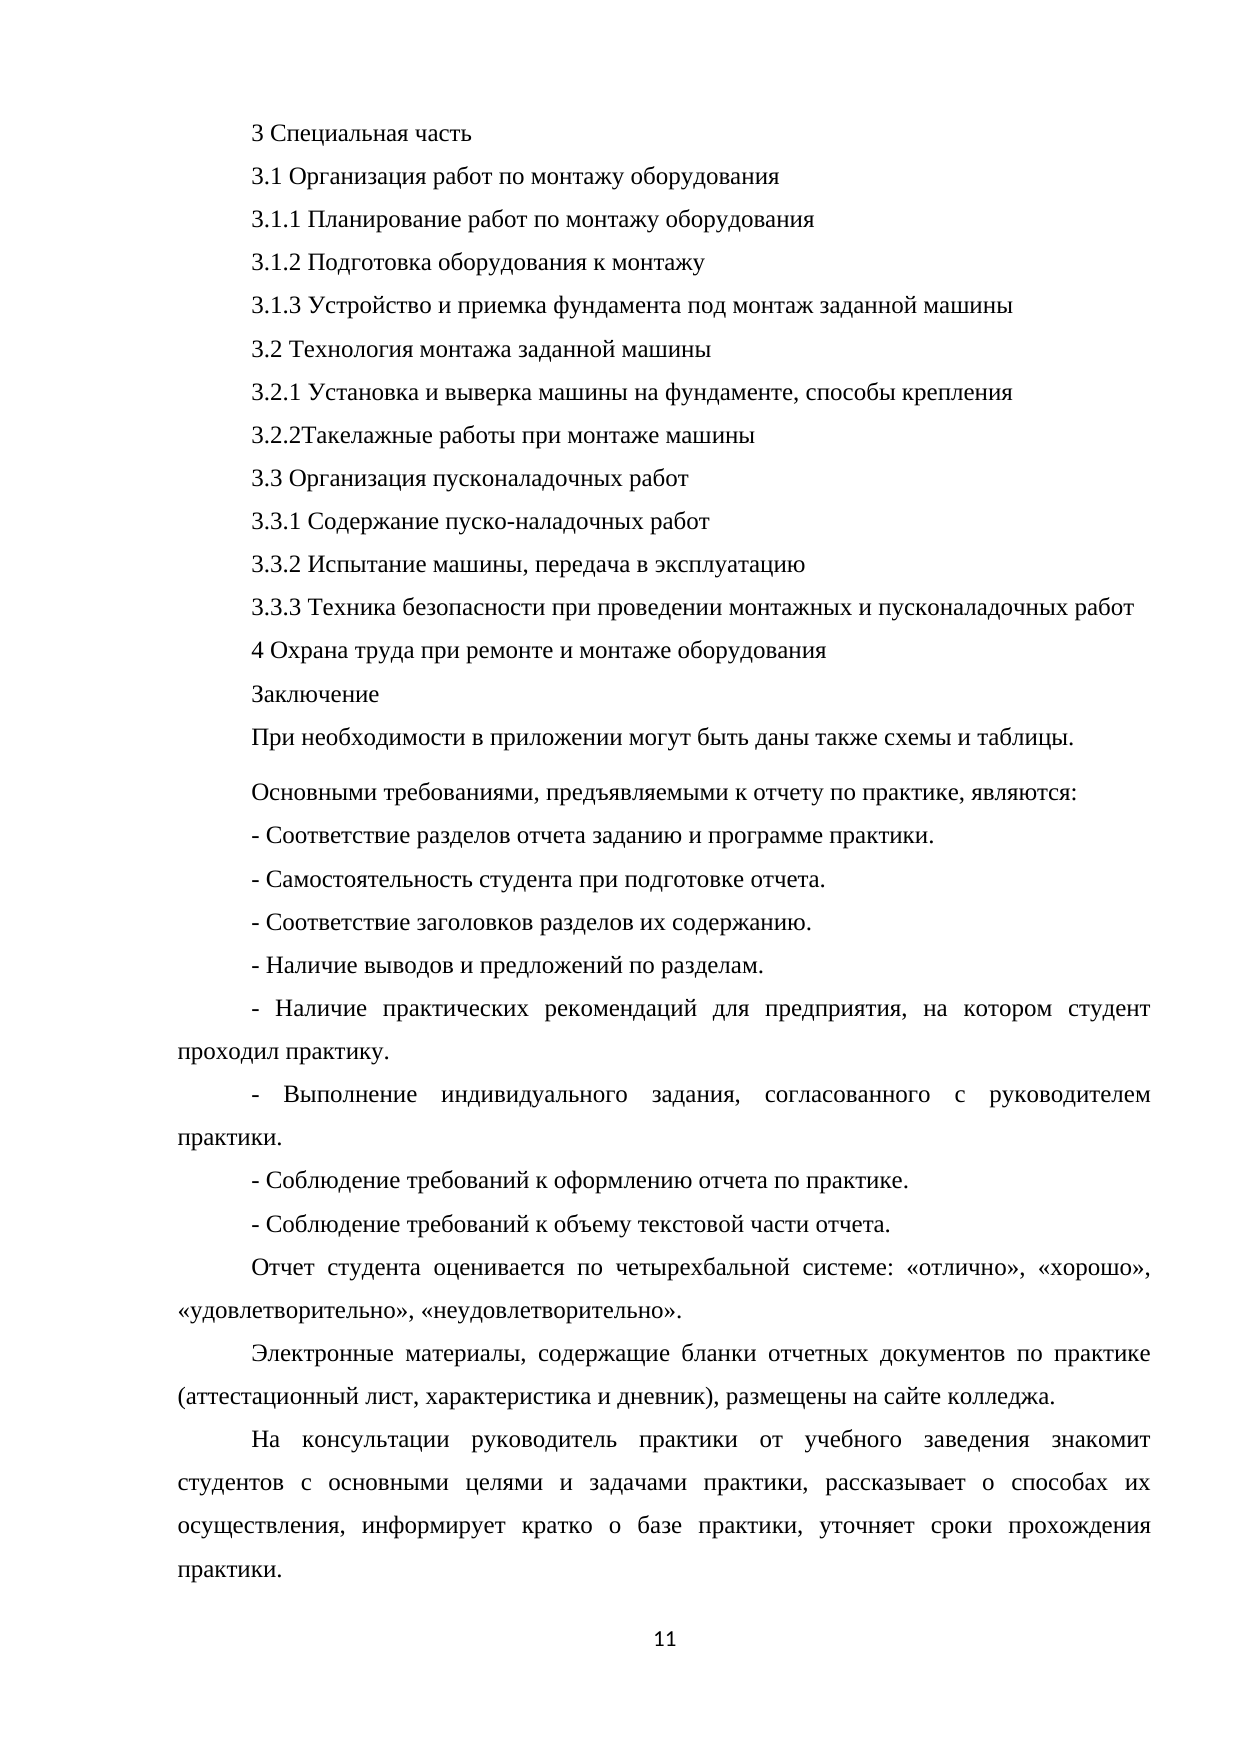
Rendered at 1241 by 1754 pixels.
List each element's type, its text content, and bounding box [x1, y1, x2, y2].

text 3.2 Технология монтажа заданной машины [177, 334, 1152, 362]
text 3.3 Организация пусконаладочных работ [177, 463, 1152, 492]
text 3.2.2Такелажные работы при монтаже машины [177, 420, 1152, 449]
text 3 Специальная часть [177, 118, 1152, 147]
text - Соответствие заголовков разделов их содержанию. [177, 907, 1152, 936]
text 3.3.1 Содержание пуско-наладочных работ [177, 506, 1152, 535]
text 3.1.1 Планирование работ по монтажу оборудования [177, 204, 1152, 233]
text Электронные материалы, содержащие бланки отчетных документов по практике (аттестационный лист, характеристика и дневник), размещены на сайте колледжа. [177, 1338, 1152, 1410]
text 3.1.2 Подготовка оборудования к монтажу [177, 247, 1152, 276]
text - Соответствие разделов отчета заданию и программе практики. [177, 821, 1152, 849]
text 3.3.2 Испытание машины, передача в эксплуатацию [177, 549, 1152, 578]
text При необходимости в приложении могут быть даны также схемы и таблицы. [177, 722, 1152, 751]
text 3.1 Организация работ по монтажу оборудования [177, 161, 1152, 190]
text - Наличие выводов и предложений по разделам. [177, 950, 1152, 979]
text - Самостоятельность студента при подготовке отчета. [177, 864, 1152, 892]
text - Наличие практических рекомендаций для предприятия, на котором студент проходил практику. [177, 993, 1152, 1065]
text Отчет студента оценивается по четырехбальной системе: «отлично», «хорошо», «удовлетворительно», «неудовлетворительно». [177, 1252, 1152, 1324]
text 3.1.3 Устройство и приемка фундамента под монтаж заданной машины [177, 291, 1152, 319]
text - Выполнение индивидуального задания, согласованного с руководителем практики. [177, 1079, 1152, 1151]
text Основными требованиями, предъявляемыми к отчету по практике, являются: [177, 777, 1152, 806]
text На консультации руководитель практики от учебного заведения знакомит студентов с основными целями и задачами практики, рассказывает о способах их осуществления, информирует кратко о базе практики, уточняет сроки прохождения практики. [177, 1424, 1152, 1582]
text 4 Охрана труда при ремонте и монтаже оборудования [177, 636, 1152, 664]
text Заключение [177, 679, 1152, 707]
text - Соблюдение требований к оформлению отчета по практике. [177, 1166, 1152, 1194]
text 3.2.1 Установка и выверка машины на фундаменте, способы крепления [177, 377, 1152, 406]
text 3.3.3 Техника безопасности при проведении монтажных и пусконаладочных работ [177, 592, 1152, 621]
text - Соблюдение требований к объему текстовой части отчета. [177, 1209, 1152, 1237]
